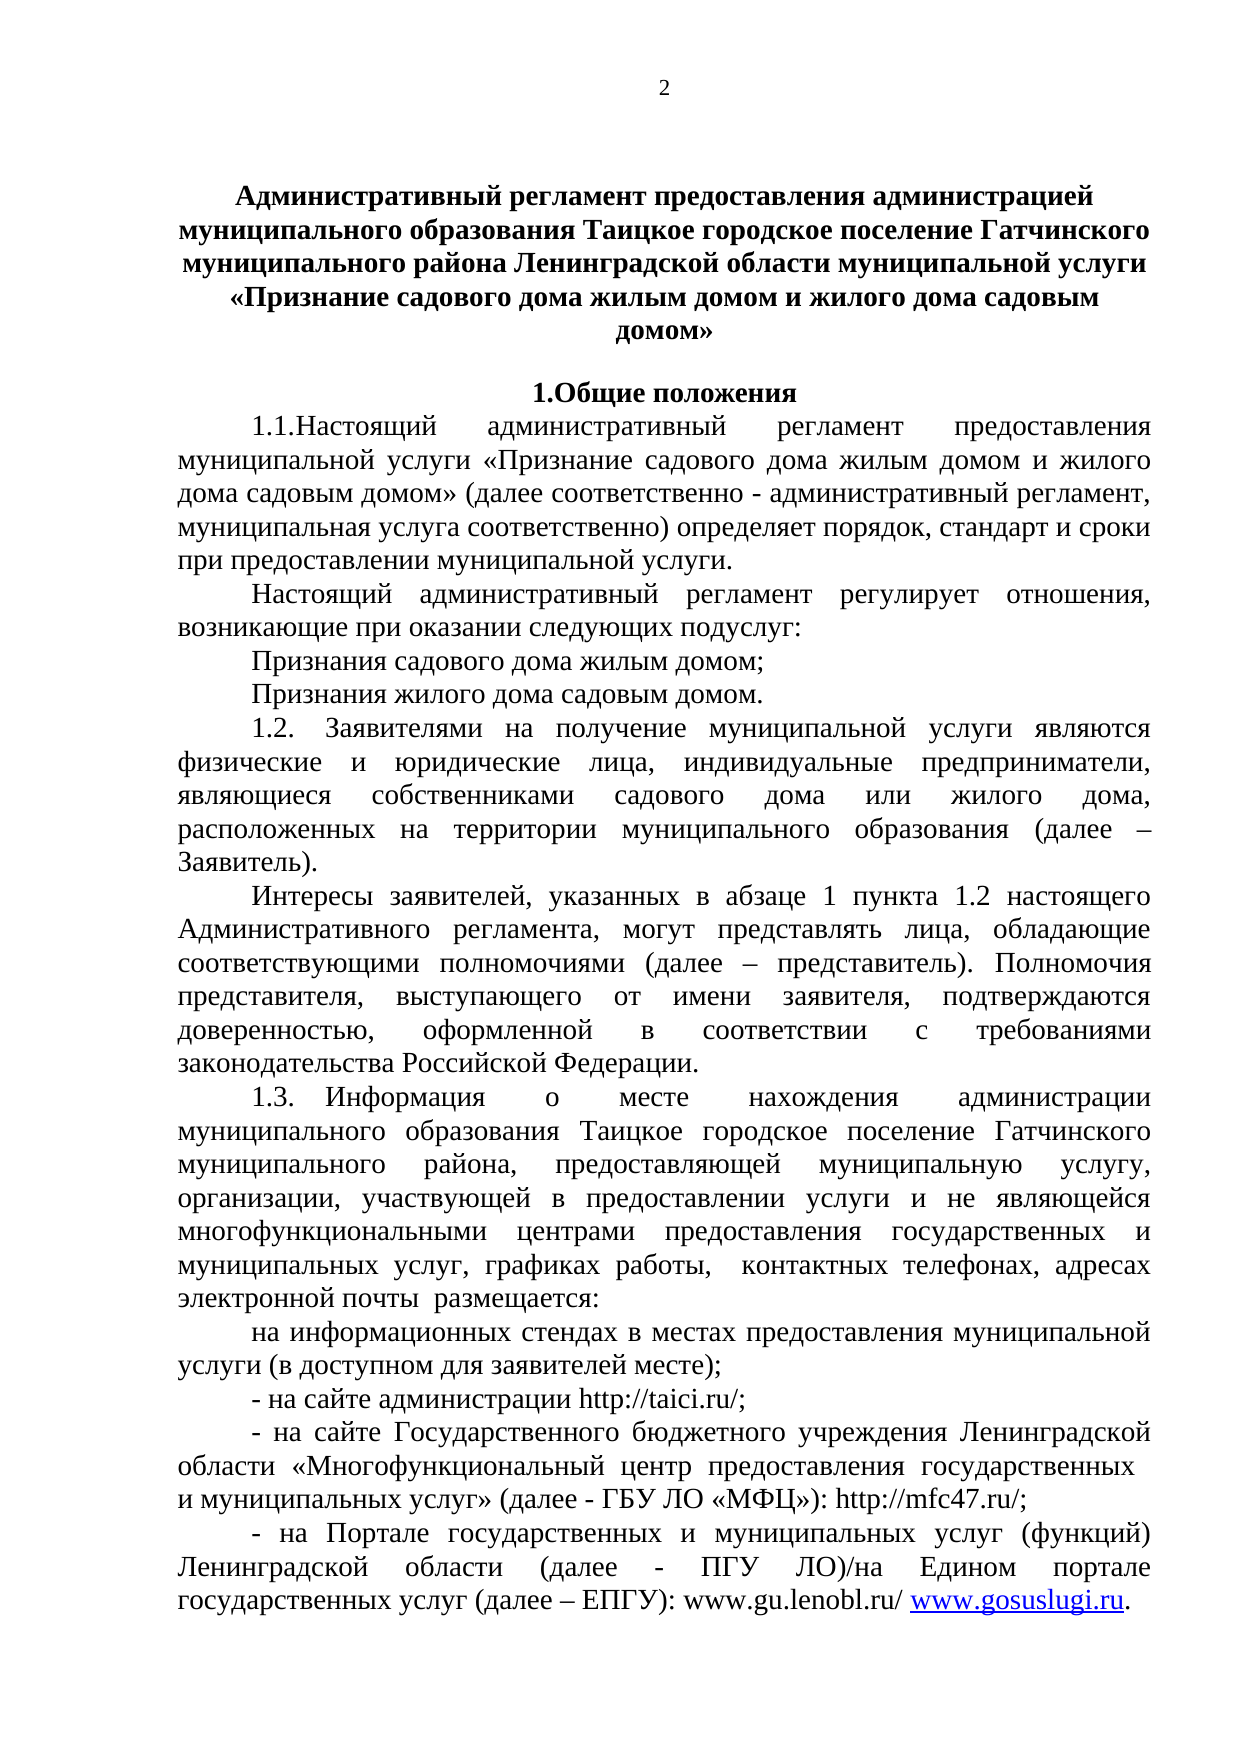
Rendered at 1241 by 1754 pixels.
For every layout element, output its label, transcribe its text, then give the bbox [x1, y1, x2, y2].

text 1.Общие положения [177, 375, 1152, 408]
text на информационных стендах в местах предоставления муниципальной услуги (в доступном для заявителей месте); [177, 1314, 1152, 1381]
list Информация о месте нахождения администрации муниципального образования Таицкое городское поселение Гатчинского муниципального района, предоставляющей муниципальную услугу, организации, участвующей в предоставлении услуги и не являющейся многофункциональными центрами предоставления государственных и муниципальных услуг, графиках работы, контактных телефонах, адресах электронной почты размещается: [177, 1079, 1152, 1314]
text - на сайте администрации http://taici.ru/; [177, 1381, 1152, 1414]
text - на сайте Государственного бюджетного учреждения Ленинградской области «Многофункциональный центр предоставления государственных и муниципальных услуг» (далее - ГБУ ЛО «МФЦ»): http://mfc47.ru/; [177, 1414, 1152, 1515]
text Признания садового дома жилым домом; [177, 643, 1152, 677]
text Настоящий административный регламент регулирует отношения, возникающие при оказании следующих подуслуг: [177, 576, 1152, 643]
subtitle Административный регламент предоставления администрацией муниципального образования Таицкое городское поселение Гатчинского муниципального района Ленинградской области муниципальной услуги «Признание садового дома жилым домом и жилого дома садовым домом» [177, 178, 1152, 346]
list Настоящий административный регламент предоставления муниципальной услуги «Признание садового дома жилым домом и жилого дома садовым домом» (далее соответственно - административный регламент, муниципальная услуга соответственно) определяет порядок, стандарт и сроки при предоставлении муниципальной услуги. [177, 408, 1152, 576]
text Признания жилого дома садовым домом. [177, 677, 1152, 710]
list Заявителями на получение муниципальной услуги являются физические и юридические лица, индивидуальные предприниматели, являющиеся собственниками садового дома или жилого дома, расположенных на территории муниципального образования (далее – Заявитель). [177, 710, 1152, 878]
text - на Портале государственных и муниципальных услуг (функций) Ленинградской области (далее - ПГУ ЛО)/на Едином портале государственных услуг (далее – ЕПГУ): www.gu.lenobl.ru/ www.gosuslugi.ru. [177, 1515, 1152, 1616]
text Интересы заявителей, указанных в абзаце 1 пункта 1.2 настоящего Административного регламента, могут представлять лица, обладающие соответствующими полномочиями (далее – представитель). Полномочия представителя, выступающего от имени заявителя, подтверждаются доверенностью, оформленной в соответствии с требованиями законодательства Российской Федерации. [177, 878, 1152, 1079]
